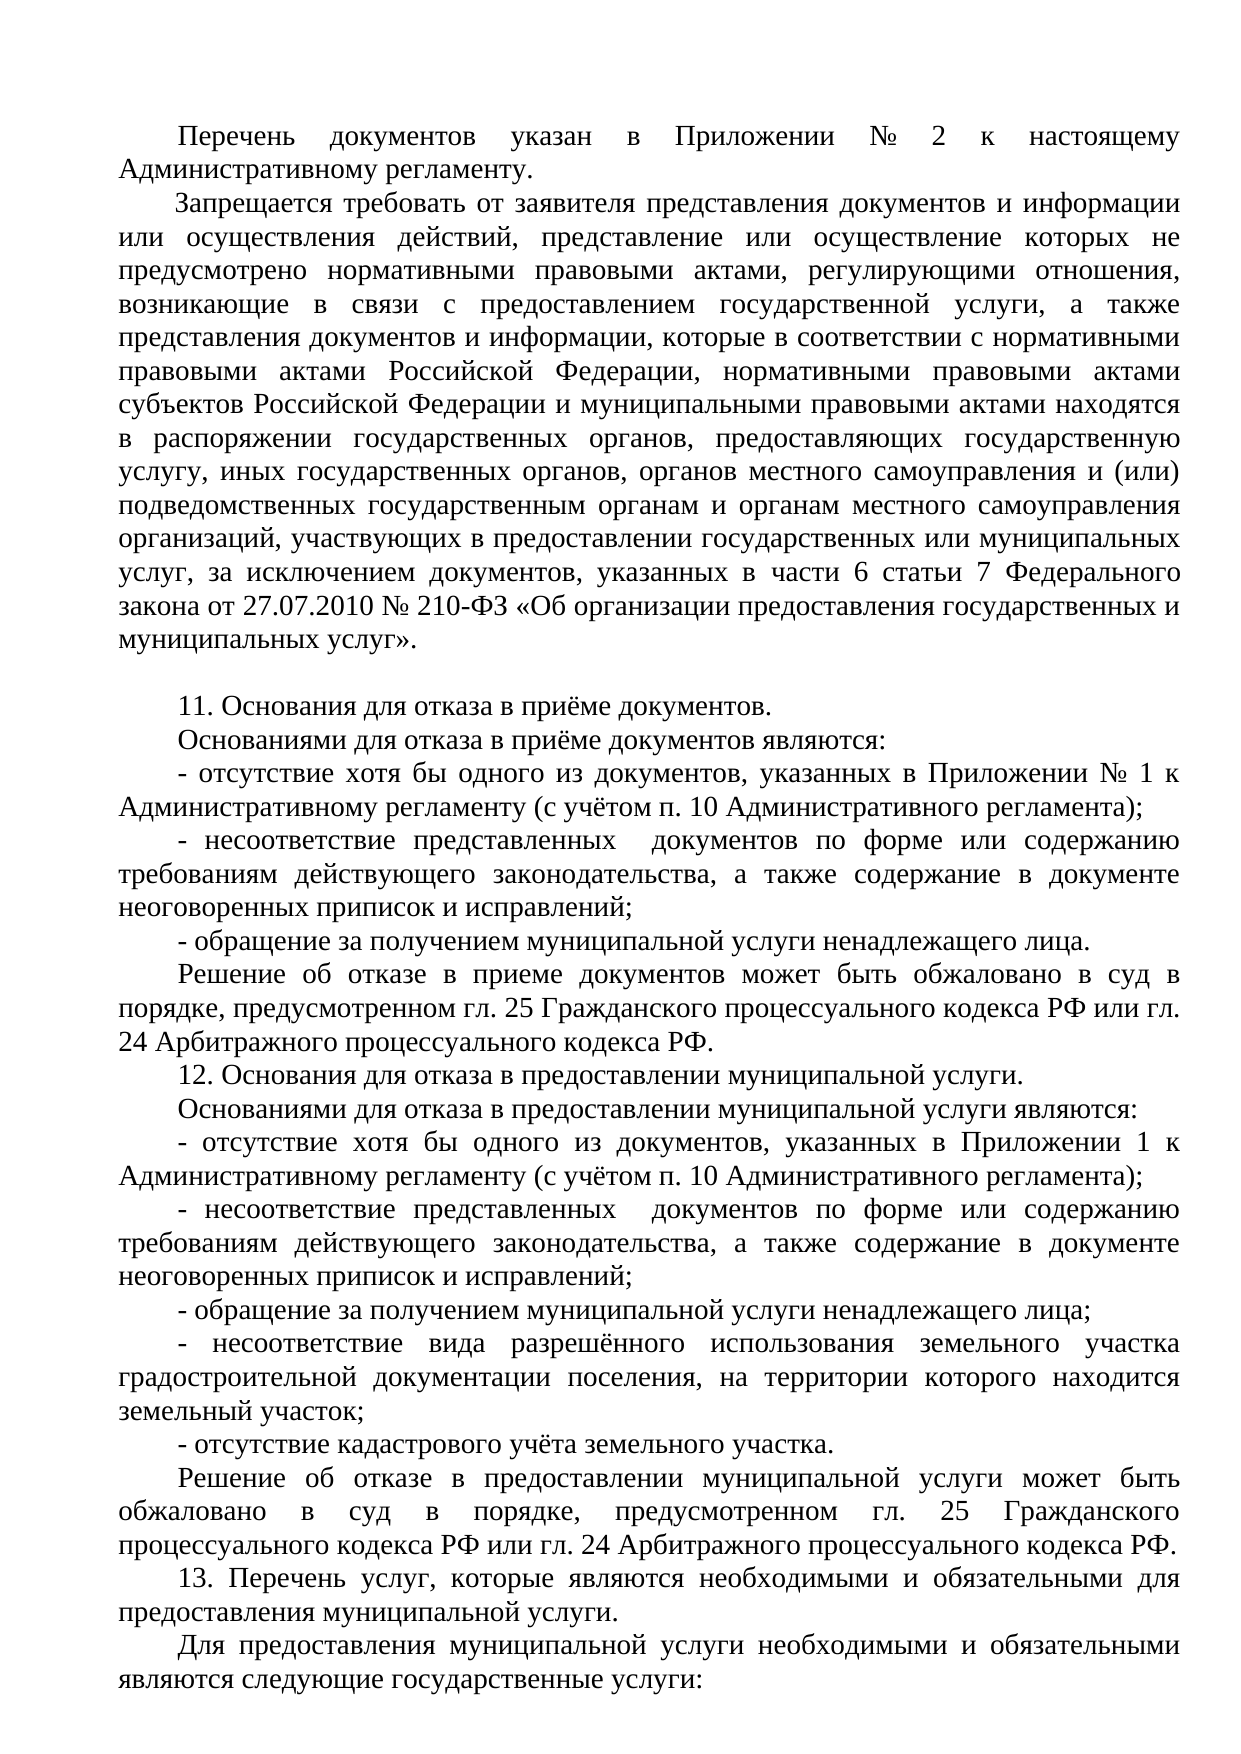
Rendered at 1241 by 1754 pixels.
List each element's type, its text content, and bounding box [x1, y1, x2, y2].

text 13. Перечень услуг, которые являются необходимыми и обязательными для предоставления муниципальной услуги. [118, 1560, 1181, 1627]
text - несоответствие представленных документов по форме или содержанию требованиям действующего законодательства, а также содержание в документе неоговоренных приписок и исправлений; [118, 822, 1181, 923]
text Решение об отказе в приеме документов может быть обжаловано в суд в порядке, предусмотренном гл. 25 Гражданского процессуального кодекса РФ или гл. 24 Арбитражного процессуального кодекса РФ. [118, 957, 1181, 1057]
text - отсутствие хотя бы одного из документов, указанных в Приложении № 1 к Административному регламенту (с учётом п. 10 Административного регламента); [118, 755, 1181, 822]
text Основаниями для отказа в приёме документов являются: [118, 722, 1181, 755]
text Решение об отказе в предоставлении муниципальной услуги может быть обжаловано в суд в порядке, предусмотренном гл. 25 Гражданского процессуального кодекса РФ или гл. 24 Арбитражного процессуального кодекса РФ. [118, 1460, 1181, 1560]
text - обращение за получением муниципальной услуги ненадлежащего лица; [118, 1292, 1181, 1326]
text - отсутствие хотя бы одного из документов, указанных в Приложении 1 к Административному регламенту (с учётом п. 10 Административного регламента); [118, 1124, 1181, 1191]
text - несоответствие вида разрешённого использования земельного участка градостроительной документации поселения, на территории которого находится земельный участок; [118, 1326, 1181, 1426]
text Для предоставления муниципальной услуги необходимыми и обязательными являются следующие государственные услуги: [118, 1627, 1181, 1694]
text - несоответствие представленных документов по форме или содержанию требованиям действующего законодательства, а также содержание в документе неоговоренных приписок и исправлений; [118, 1191, 1181, 1292]
text - обращение за получением муниципальной услуги ненадлежащего лица. [118, 923, 1181, 957]
text Запрещается требовать от заявителя представления документов и информации или осуществления действий, представление или осуществление которых не предусмотрено нормативными правовыми актами, регулирующими отношения, возникающие в связи с предоставлением государственной услуги, а также представления документов и информации, которые в соответствии с нормативными правовыми актами Российской Федерации, нормативными правовыми актами субъектов Российской Федерации и муниципальными правовыми актами находятся в распоряжении государственных органов, предоставляющих государственную услугу, иных государственных органов, органов местного самоуправления и (или) подведомственных государственным органам и органам местного самоуправления организаций, участвующих в предоставлении государственных или муниципальных услуг, за исключением документов, указанных в части 6 статьи 7 Федерального закона от 27.07.2010 № 210-ФЗ «Об организации предоставления государственных и муниципальных услуг». [118, 185, 1181, 655]
text 11. Основания для отказа в приёме документов. [118, 688, 1181, 722]
text 12. Основания для отказа в предоставлении муниципальной услуги. [118, 1057, 1181, 1091]
text - отсутствие кадастрового учёта земельного участка. [118, 1426, 1181, 1460]
text Основаниями для отказа в предоставлении муниципальной услуги являются: [118, 1091, 1181, 1124]
text Перечень документов указан в Приложении № 2 к настоящему Административному регламенту. [118, 118, 1181, 185]
